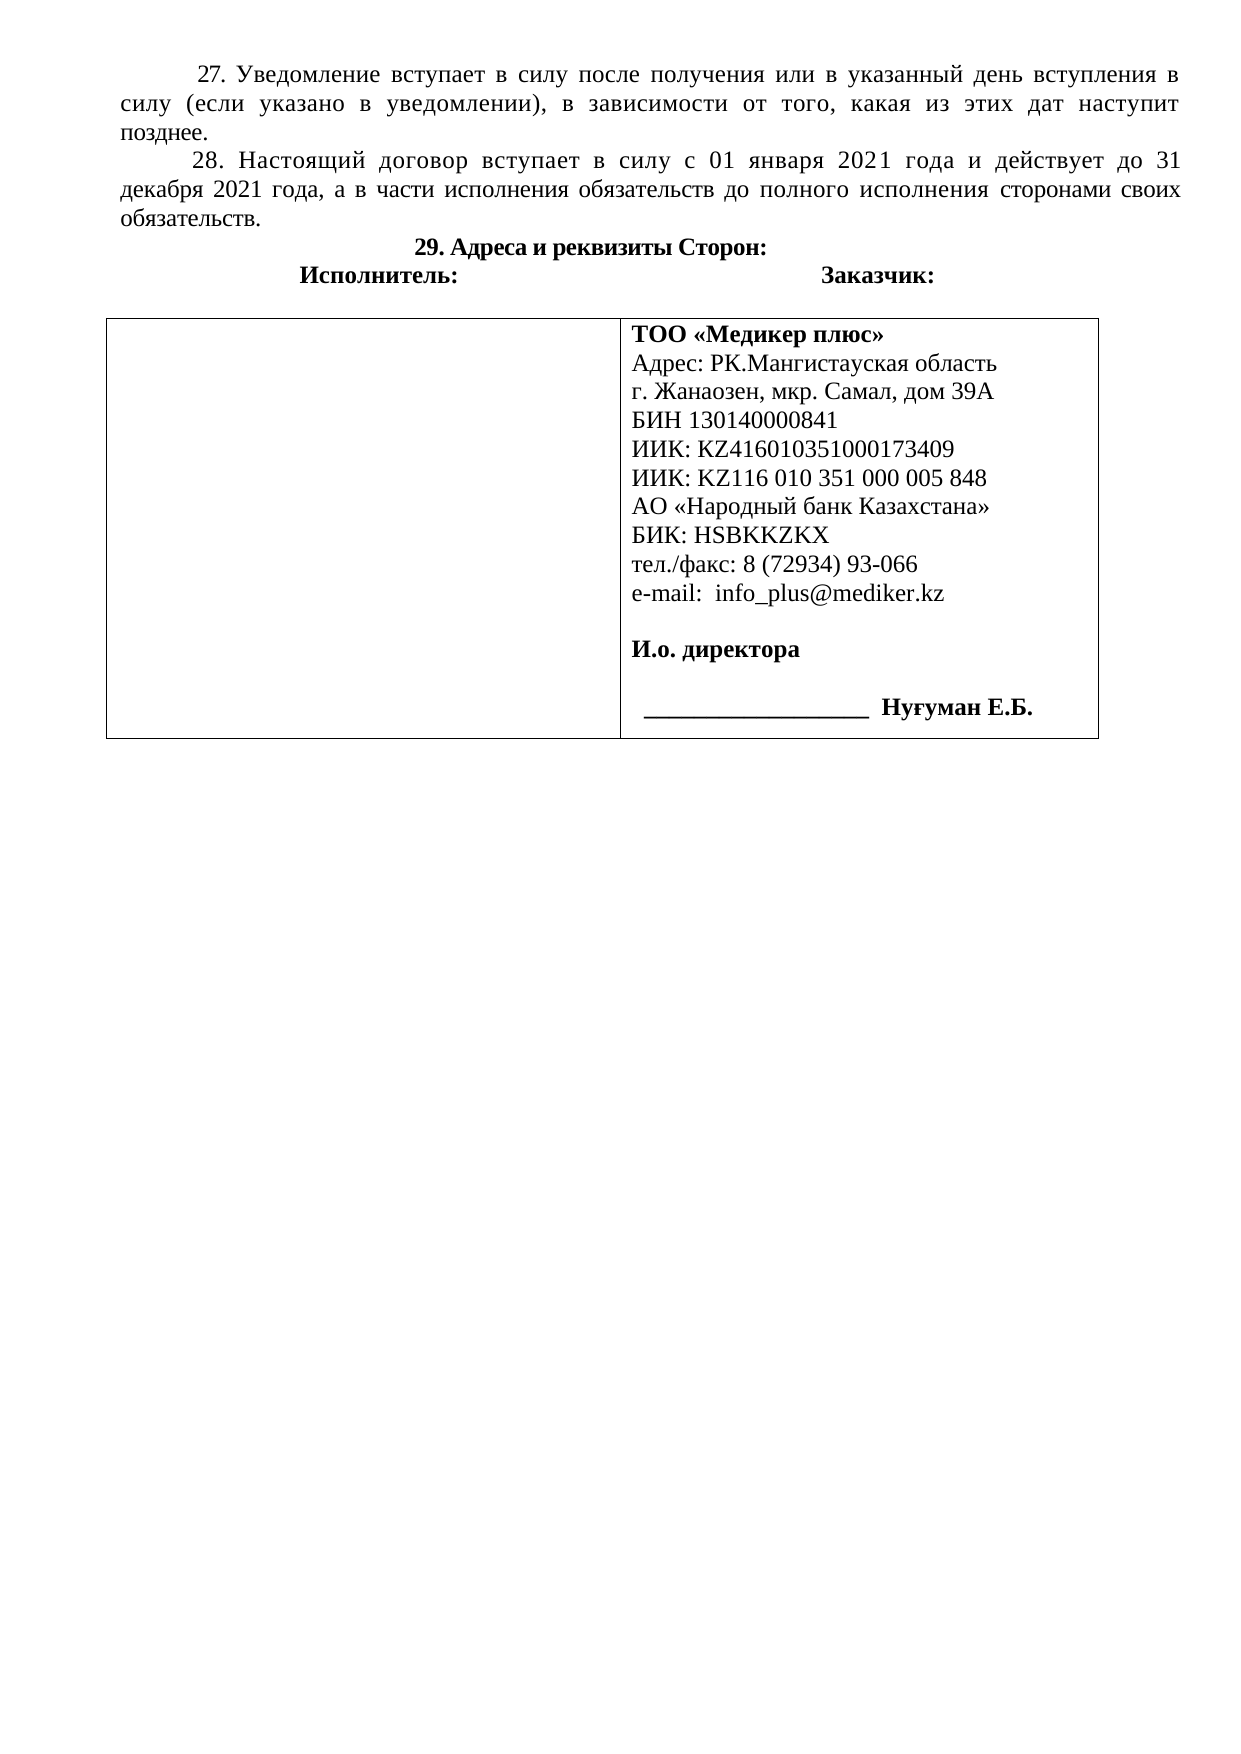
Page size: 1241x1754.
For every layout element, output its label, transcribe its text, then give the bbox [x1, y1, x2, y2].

text 29. Адреса и реквизиты Сторон: [414, 232, 1181, 260]
text 27. Уведомление вступает в силу после получения или в указанный день вступления в силу (если указано в уведомлении), в зависимости от того, какая из этих дат наступит позднее. [120, 59, 1181, 145]
table_header [107, 319, 620, 737]
text Исполнитель: Заказчик: [118, 260, 1181, 289]
table_header ТОО «Медикер плюс» Адрес: РК.Мангистауская область г. Жанаозен, мкр. Самал, дом 39А БИН 130140000841 ИИК: КZ416010351000173409 ИИК: KZ116 010 351 000 005 848 АО «Народный банк Казахстана» БИК: HSBKKZKX тел./факс: 8 (72934) 93-066 e-mail: info_plus@mediker.kz И.о. директора __________________ Нуғуман Е.Б. [621, 319, 1098, 737]
text 28. Настоящий договор вступает в силу с 01 января 2021 года и действует до 31 декабря 2021 года, а в части исполнения обязательств до полного исполнения сторонами своих обязательств. [120, 145, 1181, 232]
